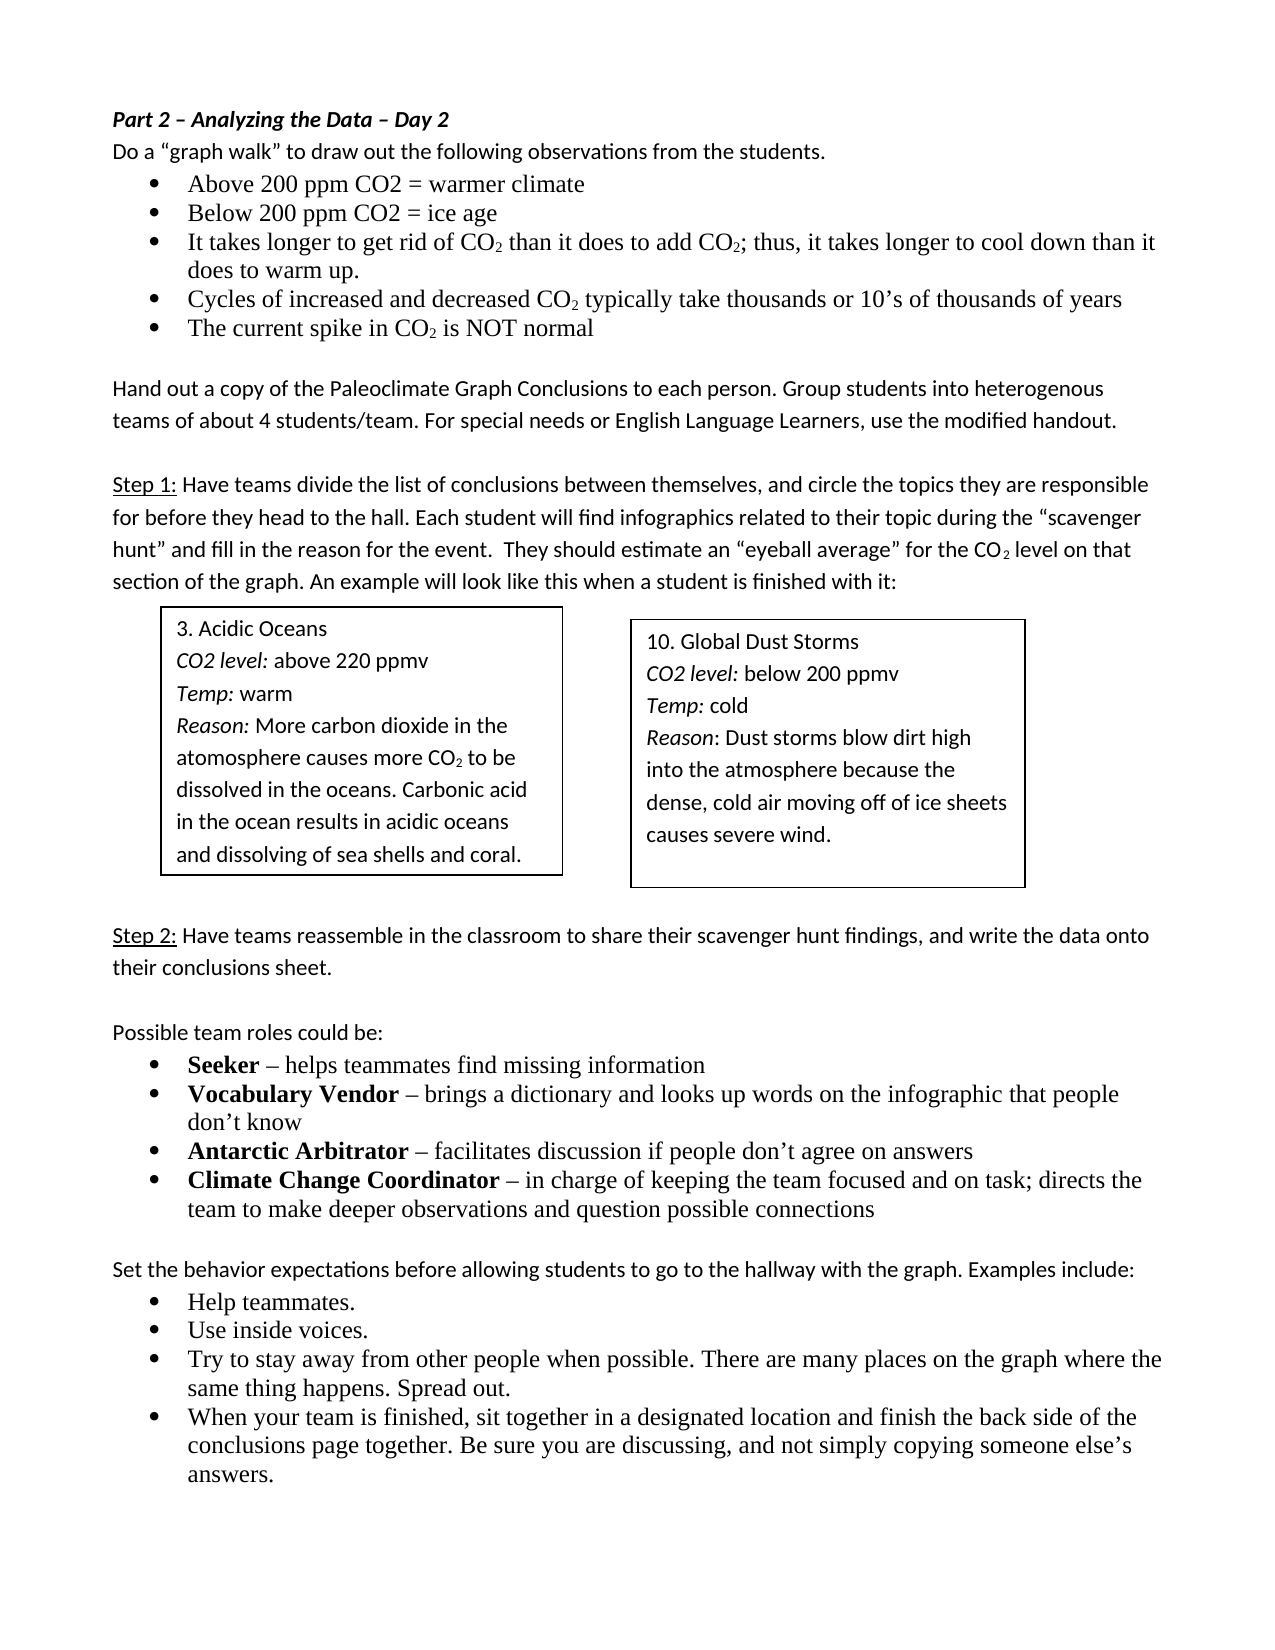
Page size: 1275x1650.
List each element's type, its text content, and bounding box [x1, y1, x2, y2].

text Possible team roles could be: [112, 1018, 1162, 1046]
list Above 200 ppm CO2 = warmer climate [150, 169, 1162, 198]
list Help teammates. [150, 1287, 1162, 1316]
list Seeker – helps teammates find missing information [150, 1050, 1162, 1079]
list It takes longer to get rid of CO2 than it does to add CO2; thus, it takes longer to cool down than it does to warm up. [150, 227, 1162, 284]
list Below 200 ppm CO2 = ice age [150, 198, 1162, 227]
list The current spike in CO2 is NOT normal [150, 313, 1162, 342]
text Do a “graph walk” to draw out the following observations from the students. [112, 137, 1162, 165]
list Vocabulary Vendor – brings a dictionary and looks up words on the infographic that people don’t know [150, 1079, 1162, 1136]
list Cycles of increased and decreased CO2 typically take thousands or 10’s of thousands of years [150, 284, 1162, 313]
text Part 2 – Analyzing the Data – Day 2 [112, 105, 1162, 133]
list Climate Change Coordinator – in charge of keeping the team focused and on task; directs the team to make deeper observations and question possible connections [150, 1165, 1162, 1222]
text Step 1: Have teams divide the list of conclusions between themselves, and circle the topics they are responsible for before they head to the hall. Each student will find infographics related to their topic during the “scavenger hunt” and fill in the reason for the event. They should estimate an “eyeball average” for the CO2 level on that section of the graph. An example will look like this when a student is finished with it: [112, 471, 1162, 595]
list Antarctic Arbitrator – facilitates discussion if people don’t agree on answers [150, 1136, 1162, 1165]
text Hand out a copy of the Paleoclimate Graph Conclusions to each person. Group students into heterogenous teams of about 4 students/team. For special needs or English Language Learners, use the modified handout. [112, 374, 1162, 434]
list Try to stay away from other people when possible. There are many places on the graph where the same thing happens. Spread out. [150, 1344, 1162, 1402]
list When your team is finished, sit together in a designated location and finish the back side of the conclusions page together. Be sure you are discussing, and not simply copying someone else’s answers. [150, 1402, 1162, 1488]
text Step 2: Have teams reassemble in the classroom to share their scavenger hunt findings, and write the data onto their conclusions sheet. [112, 921, 1162, 981]
text Set the behavior expectations before allowing students to go to the hallway with the graph. Examples include: [112, 1255, 1162, 1283]
list Use inside voices. [150, 1316, 1162, 1344]
